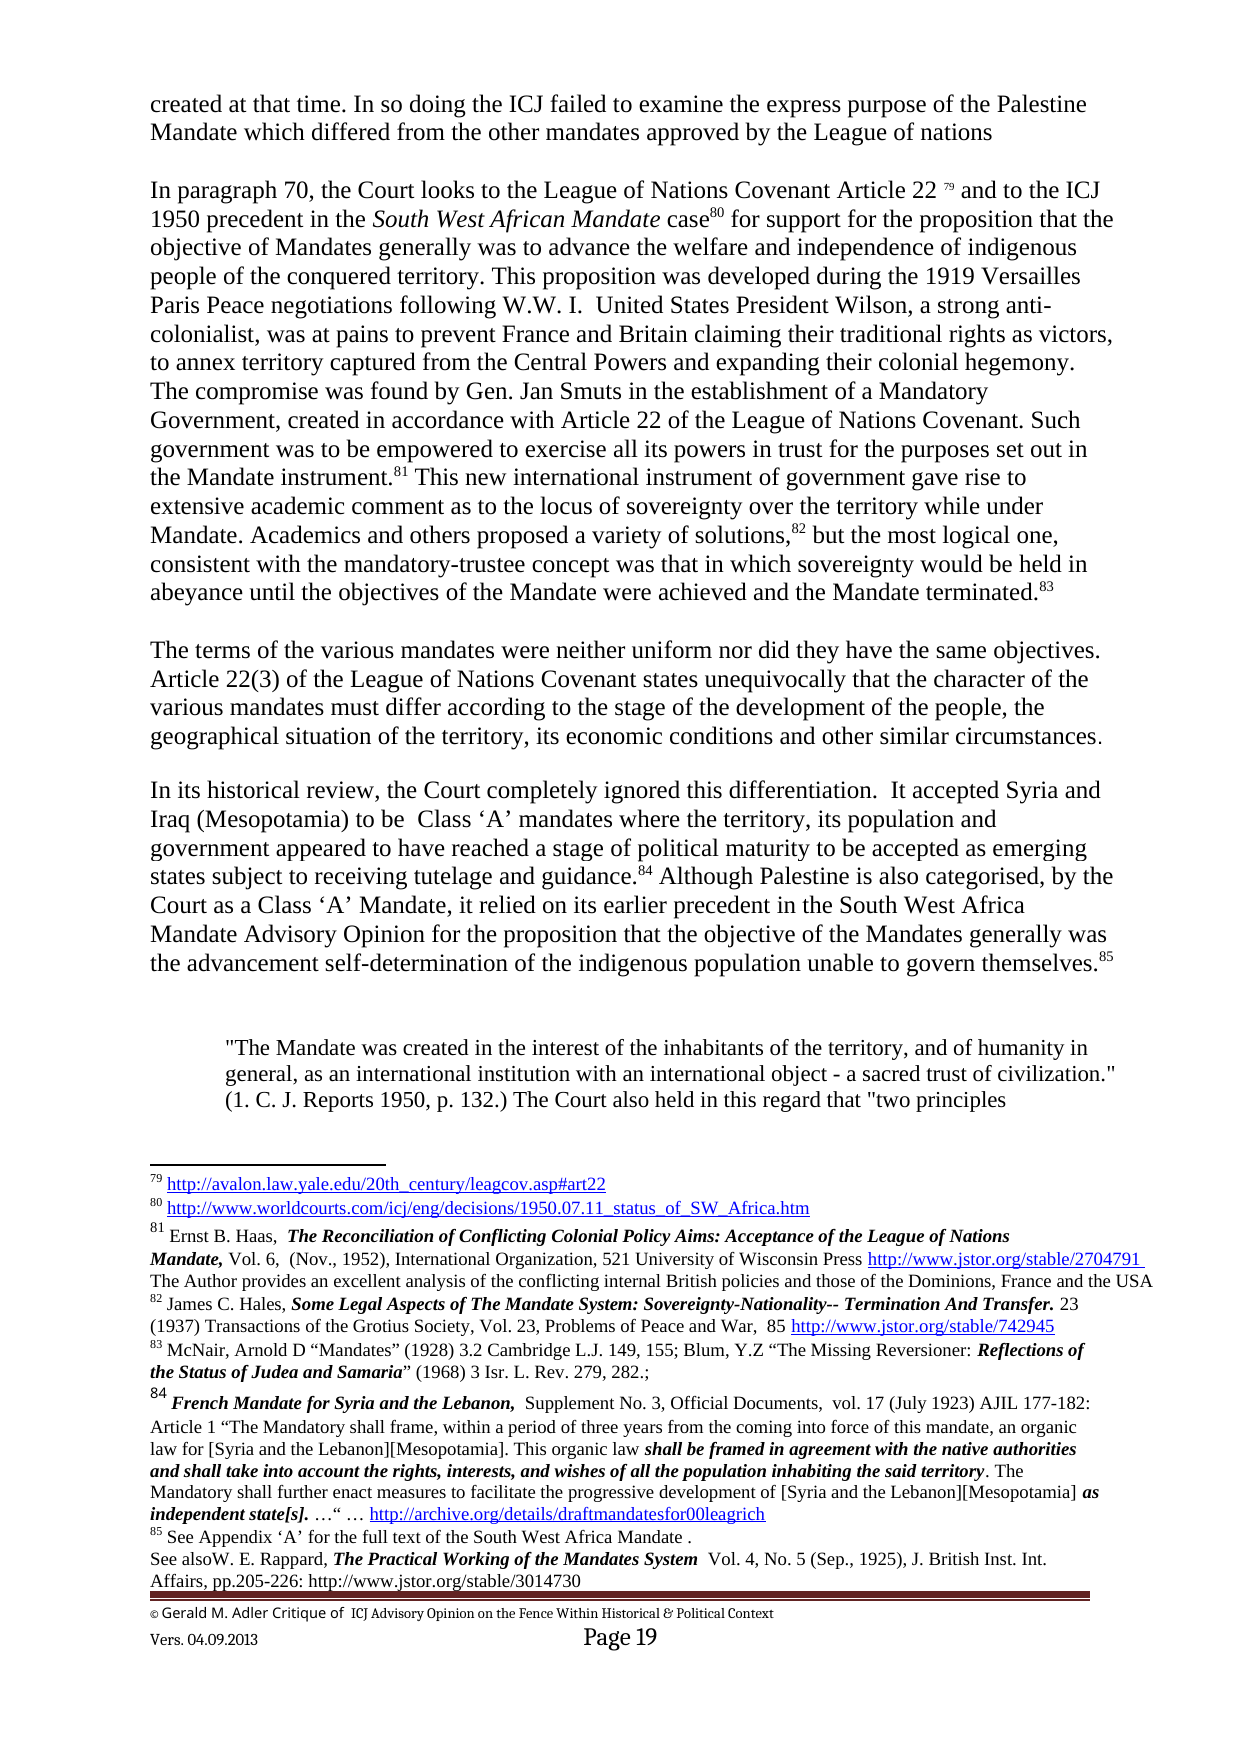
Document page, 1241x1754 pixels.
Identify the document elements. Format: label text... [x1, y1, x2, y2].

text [150, 89, 1118, 635]
text The terms of the various mandates were neither uniform nor did they have the same objectives. Article 22(3) of the League of Nations Covenant states unequivocally that the character of the various mandates must differ according to the stage of the development of the people, the geographical situation of the territory, its economic conditions and other similar circumstances. In its historical review, the Court completely ignored this differentiation. It accepted Syria and Iraq (Mesopotamia) to be Class ‘A’ mandates where the territory, its population and government appeared to have reached a stage of political maturity to be accepted as emerging states subject to receiving tutelage and guidance. Although Palestine is also categorised, by the Court as a Class ‘A’ Mandate, it relied on its earlier precedent in the South West Africa Mandate Advisory Opinion for the proposition that the objective of the Mandates generally was the advancement self-determination of the indigenous population unable to govern themselves. [150, 635, 1118, 1034]
